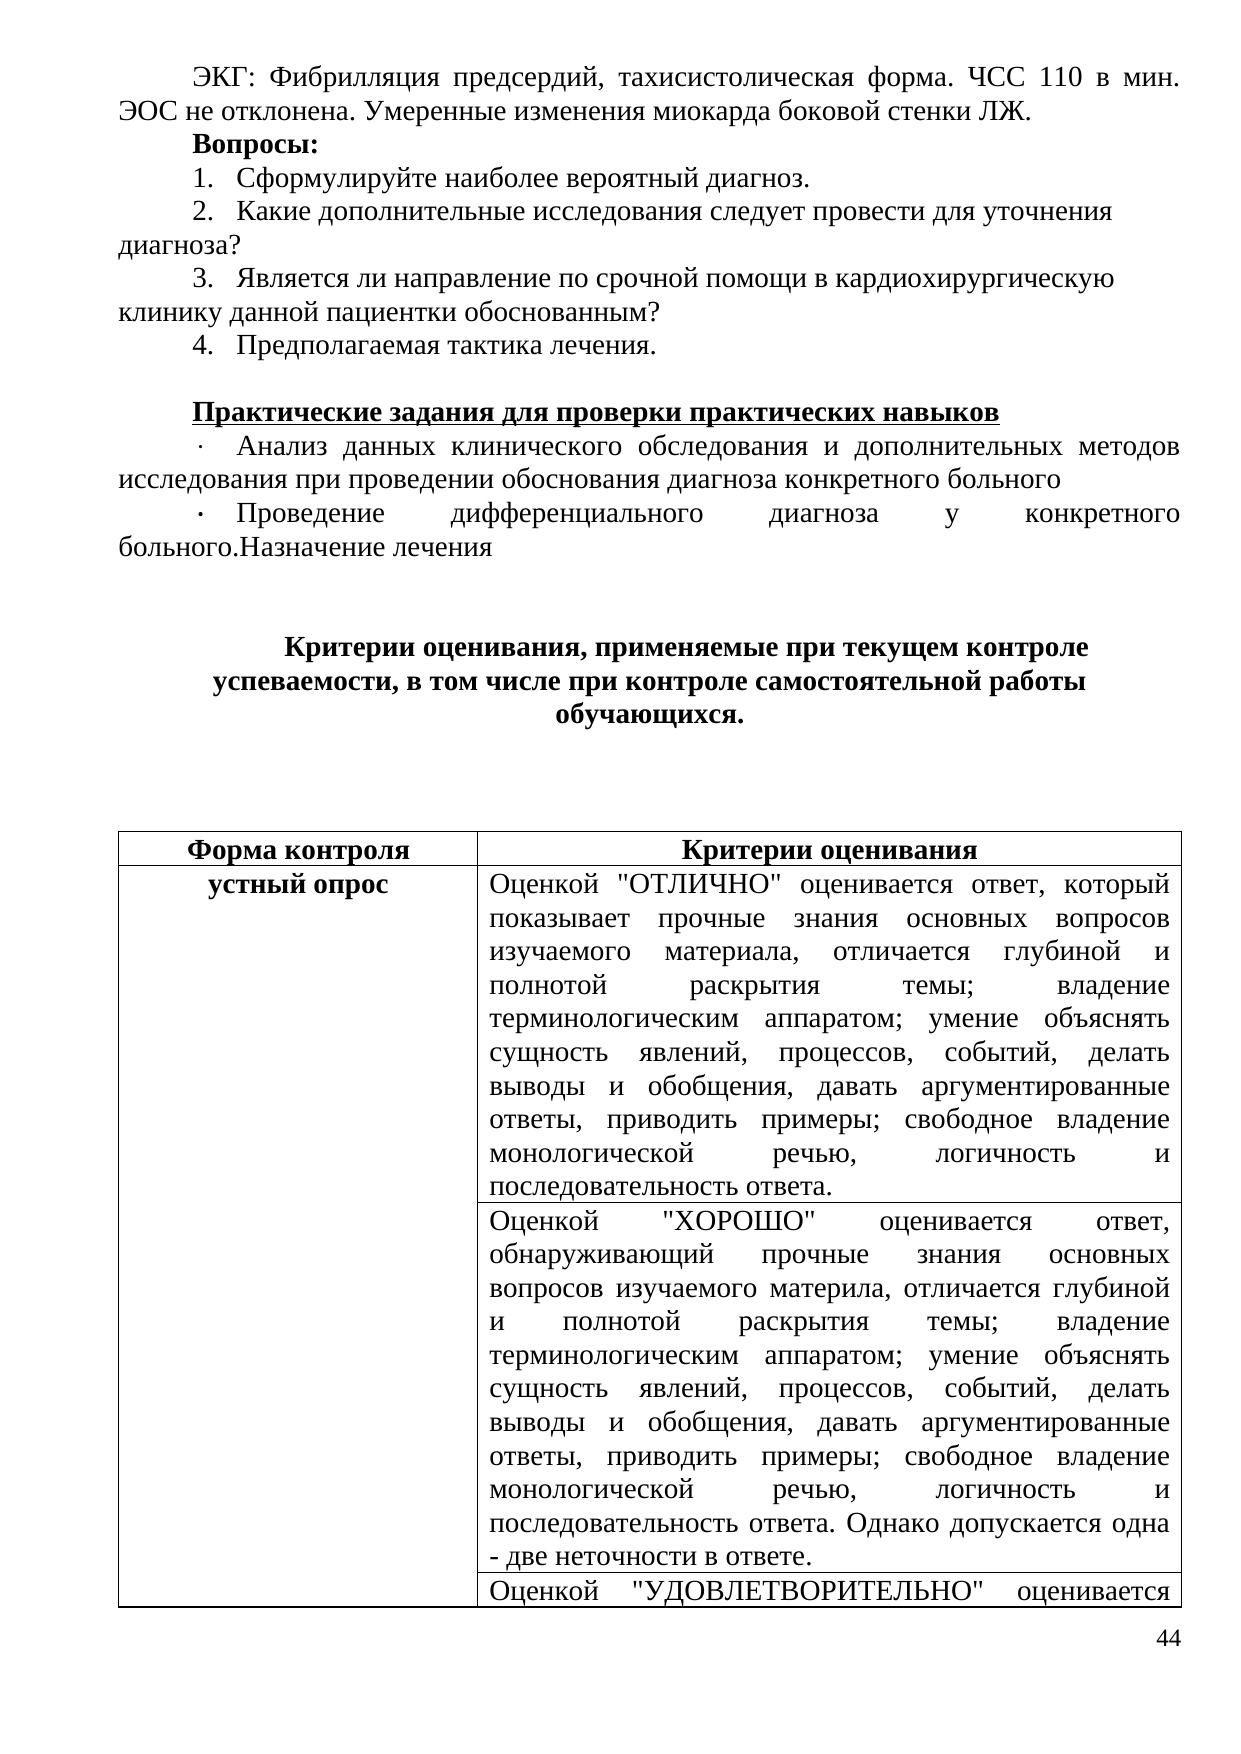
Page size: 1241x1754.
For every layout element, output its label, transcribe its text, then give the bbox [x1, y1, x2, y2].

text ЭКГ: Фибрилляция предсердий, тахисистолическая форма. ЧСС 110 в мин. ЭОС не отклонена. Умеренные изменения миокарда боковой стенки ЛЖ. [118, 59, 1181, 126]
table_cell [478, 1573, 1181, 1606]
list Анализ данных клинического обследования и дополнительных методов исследования при проведении обоснования диагноза конкретного больного [118, 428, 1181, 495]
table_header Форма контроля [119, 832, 477, 865]
table_cell Оценкой "ОТЛИЧНО" оценивается ответ, который показывает прочные знания основных вопросов изучаемого материала, отличается глубиной и полнотой раскрытия темы; владение терминологическим аппаратом; умение объяснять сущность явлений, процессов, событий, делать выводы и обобщения, давать аргументированные ответы, приводить примеры; свободное владение монологической речью, логичность и последовательность ответа. [478, 866, 1181, 1202]
list Какие дополнительные исследования следует провести для уточнения диагноза? [118, 193, 1181, 260]
list Предполагаемая тактика лечения. [118, 327, 1181, 361]
text Вопросы: [118, 126, 1181, 160]
table_cell устный опрос [119, 866, 477, 1606]
list Является ли направление по срочной помощи в кардиохирургическую клинику данной пациентки обоснованным? [118, 260, 1181, 327]
text Практические задания для проверки практических навыков [118, 394, 1181, 428]
list Проведение дифференциального диагноза у конкретного больного.Назначение лечения [118, 495, 1181, 562]
table_cell Оценкой "ХОРОШО" оценивается ответ, обнаруживающий прочные знания основных вопросов изучаемого материла, отличается глубиной и полнотой раскрытия темы; владение терминологическим аппаратом; умение объяснять сущность явлений, процессов, событий, делать выводы и обобщения, давать аргументированные ответы, приводить примеры; свободное владение монологической речью, логичность и последовательность ответа. Однако допускается одна - две неточности в ответе. [478, 1203, 1181, 1572]
list Сформулируйте наиболее вероятный диагноз. [118, 160, 1181, 193]
table_header Критерии оценивания [478, 832, 1181, 865]
text Критерии оценивания, применяемые при текущем контроле успеваемости, в том числе при контроле самостоятельной работы обучающихся. [118, 629, 1181, 730]
